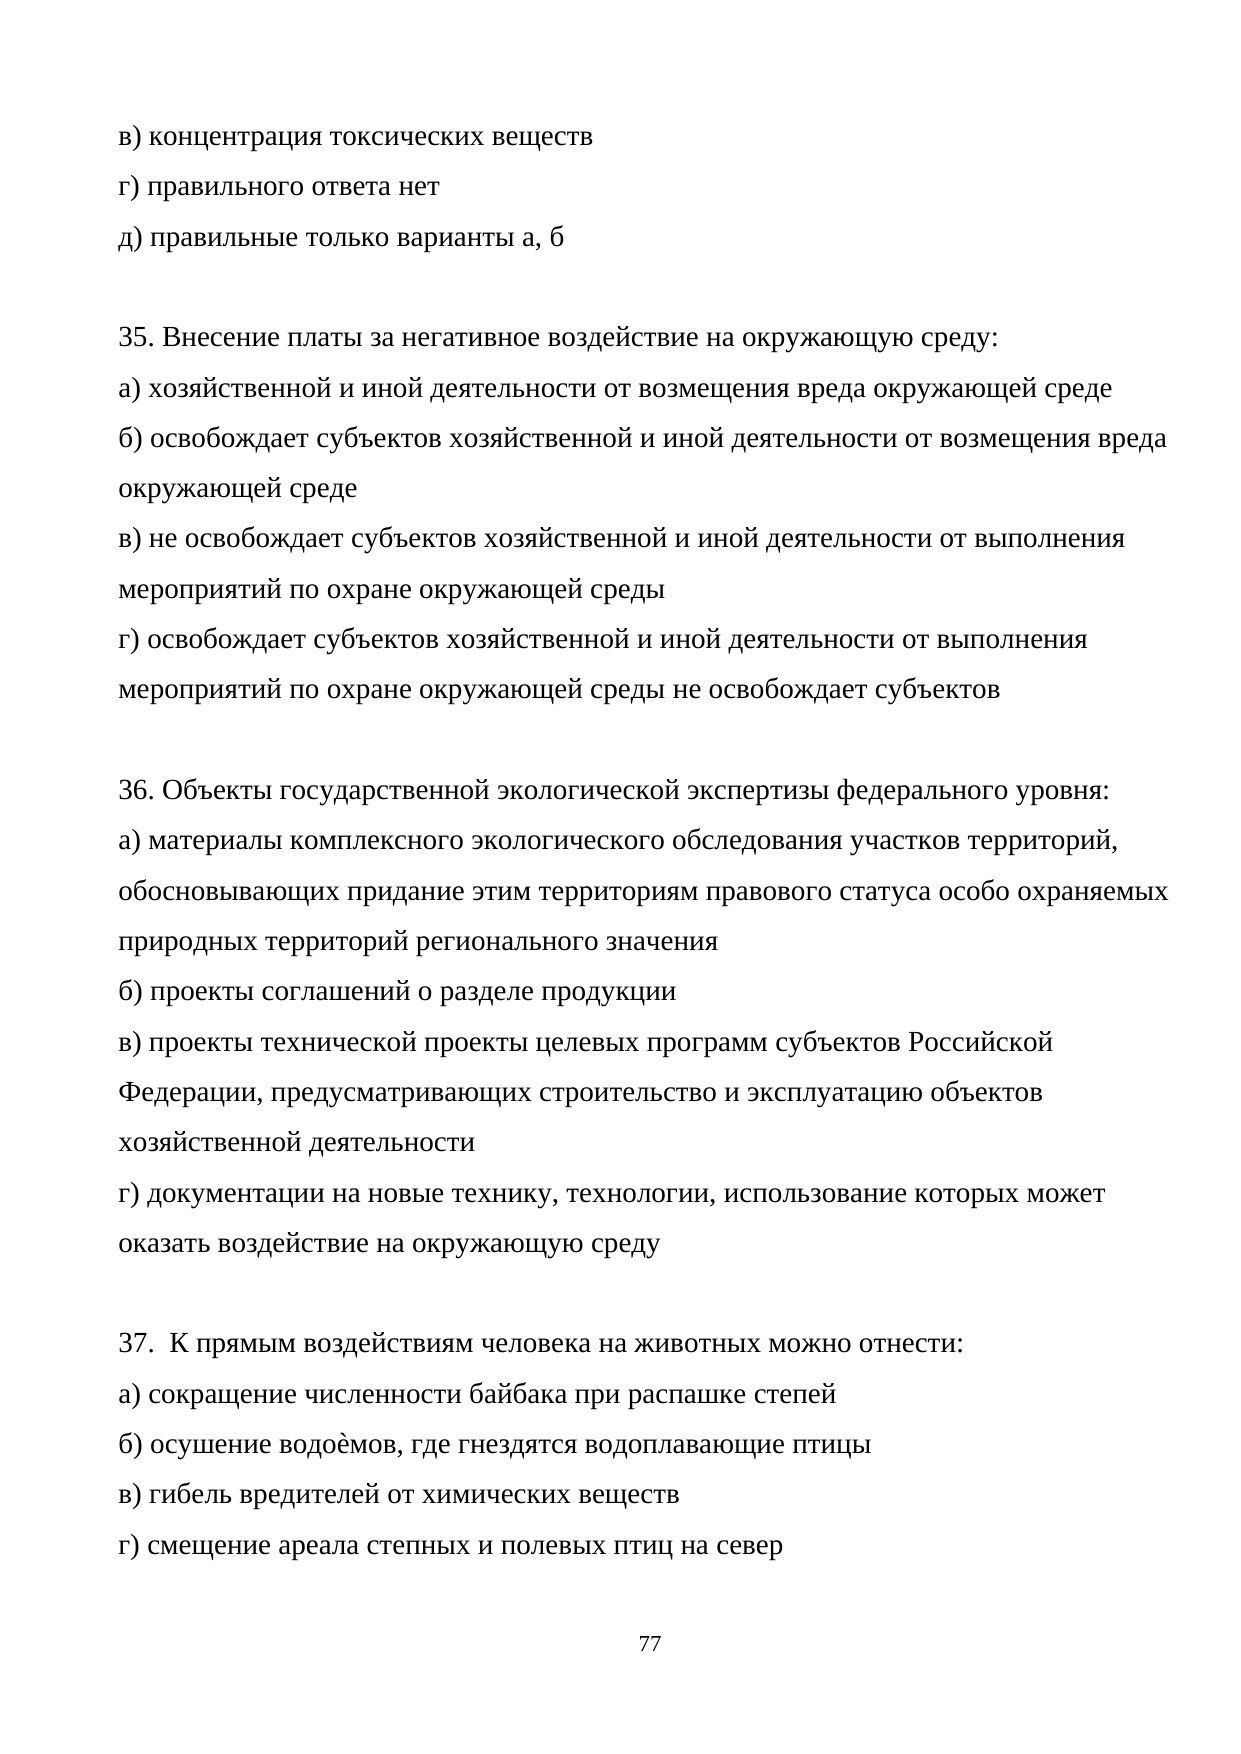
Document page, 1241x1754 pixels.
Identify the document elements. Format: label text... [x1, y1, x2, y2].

text г) освобождает субъектов хозяйственной и иной деятельности от выполнения мероприятий по охране окружающей среды не освобождает субъектов [118, 621, 1181, 705]
text г) смещение ареала степных и полевых птиц на север [118, 1527, 1181, 1560]
text б) проекты соглашений о разделе продукции [118, 973, 1181, 1007]
text г) правильного ответа нет [118, 168, 1181, 202]
text 37. К прямым воздействиям человека на животных можно отнести: [118, 1326, 1181, 1359]
text д) правильные только варианты а, б [118, 219, 1181, 252]
text в) проекты технической проекты целевых программ субъектов Российской Федерации, предусматривающих строительство и эксплуатацию объектов хозяйственной деятельности [118, 1024, 1181, 1158]
text а) сокращение численности байбака при распашке степей [118, 1376, 1181, 1409]
text б) осушение водоѐмов, где гнездятся водоплавающие птицы [118, 1426, 1181, 1460]
text 35. Внесение платы за негативное воздействие на окружающую среду: [118, 319, 1181, 353]
text в) гибель вредителей от химических веществ [118, 1477, 1181, 1510]
text в) концентрация токсических веществ [118, 118, 1181, 152]
text а) материалы комплексного экологического обследования участков территорий, обосновывающих придание этим территориям правового статуса особо охраняемых природных территорий регионального значения [118, 822, 1181, 957]
text б) освобождает субъектов хозяйственной и иной деятельности от возмещения вреда окружающей среде [118, 420, 1181, 504]
text г) документации на новые технику, технологии, использование которых может оказать воздействие на окружающую среду [118, 1175, 1181, 1258]
text а) хозяйственной и иной деятельности от возмещения вреда окружающей среде [118, 370, 1181, 403]
text 36. Объекты государственной экологической экспертизы федерального уровня: [118, 772, 1181, 806]
text в) не освобождает субъектов хозяйственной и иной деятельности от выполнения мероприятий по охране окружающей среды [118, 521, 1181, 604]
